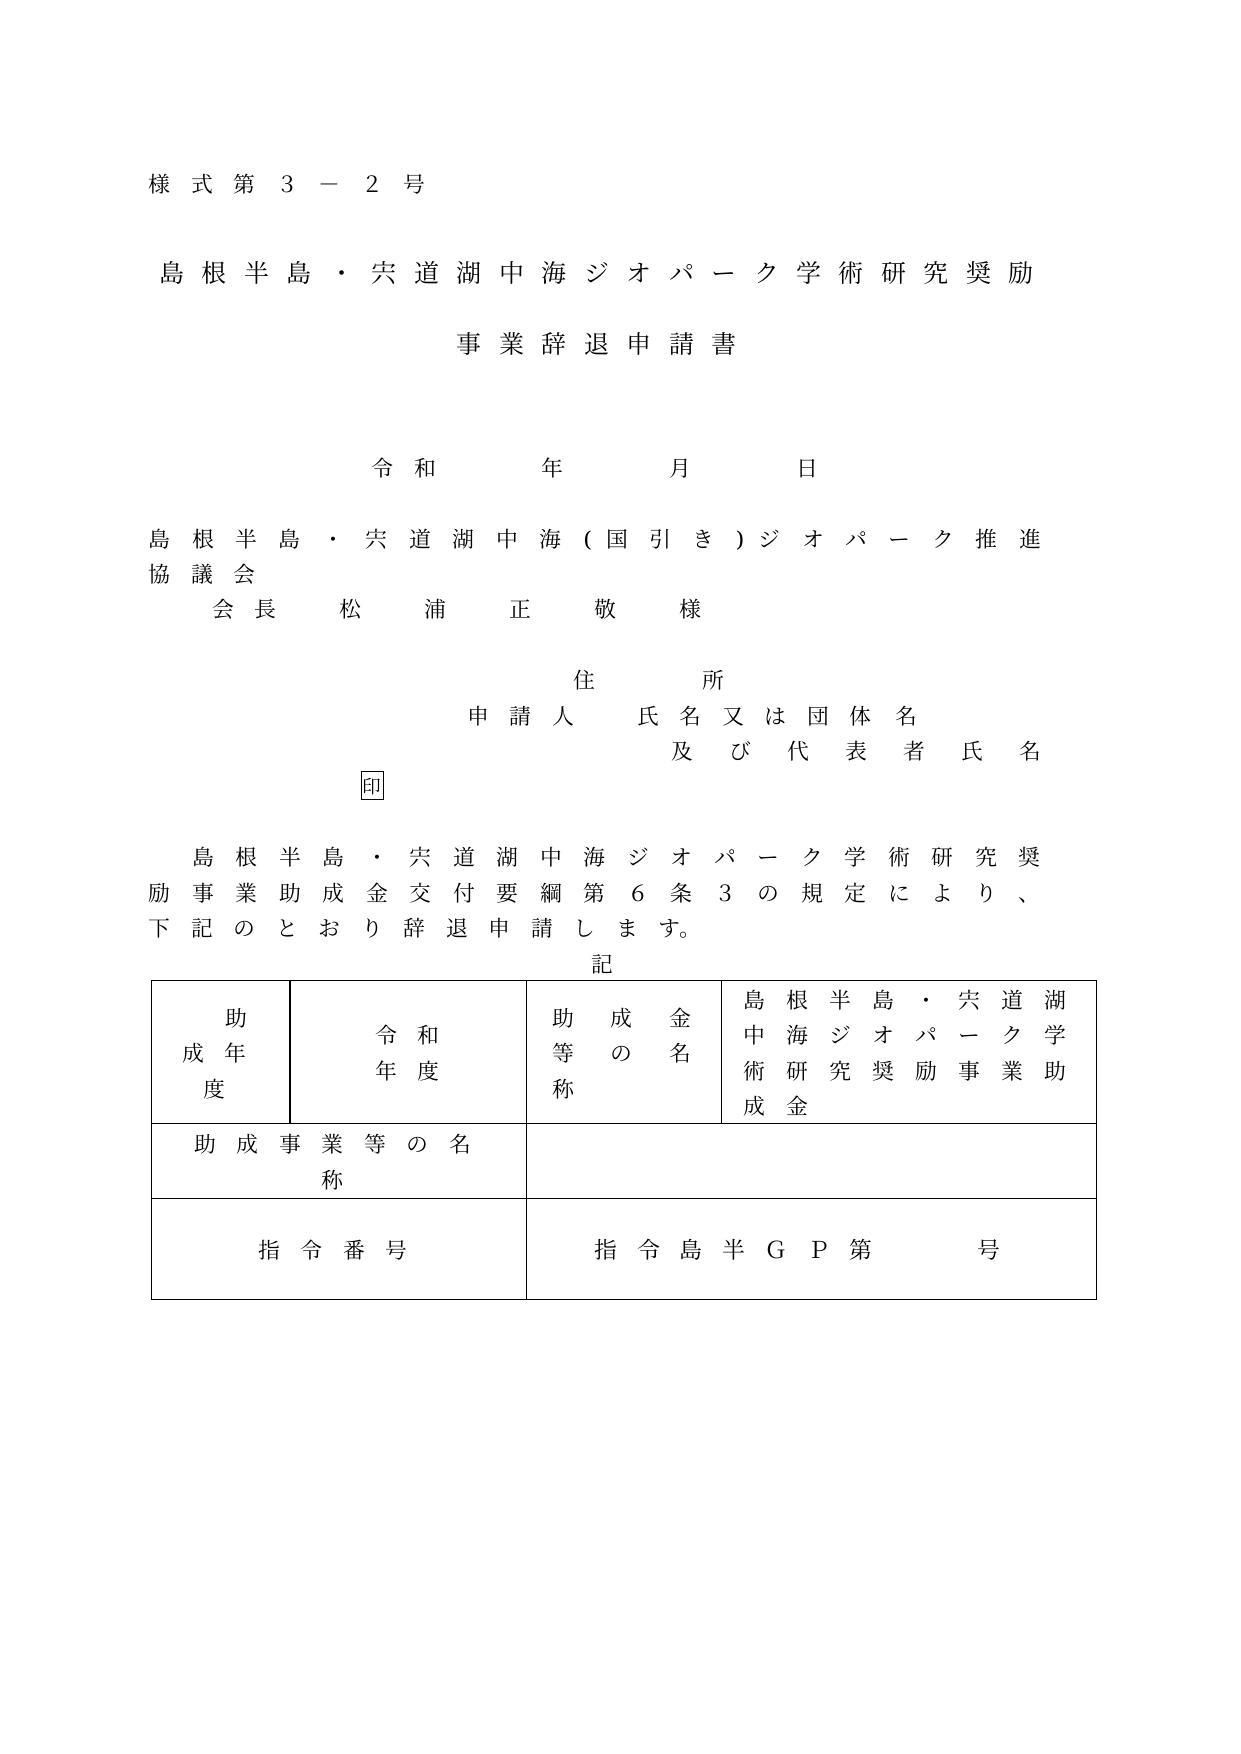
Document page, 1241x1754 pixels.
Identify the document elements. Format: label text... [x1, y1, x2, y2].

table_header 令和 年度 [291, 981, 526, 1123]
table_header 島根半島・宍道湖中海ジオパーク学術研究奨励事業助成金 [722, 981, 1096, 1123]
text 及び代表者氏名 印 [359, 732, 1062, 803]
text 記 [148, 945, 1077, 980]
text 島根半島・宍道湖中海ジオパーク学術研究奨励事業助成金交付要綱第６条３の規定により、下記のとおり辞退申請します。 [148, 839, 1062, 945]
table_header 助成年度 [152, 981, 289, 1123]
text 島根半島・宍道湖中海ジオパーク学術研究奨励事業辞退申請書 [148, 237, 1062, 378]
text 様式第３－２号 [148, 166, 1062, 201]
text 令和 年 月 日 [148, 414, 1062, 484]
table_cell 指令島半ＧＰ第 号 [527, 1199, 1096, 1299]
text 会長 松 浦 正 敬 様 [148, 591, 1062, 626]
table_cell 助成事業等の名称 [152, 1124, 526, 1198]
text 住所 [556, 662, 1062, 697]
text 申請人 氏名又は団体名 [359, 697, 1062, 732]
table_cell [527, 1124, 1096, 1198]
text 島根半島・宍道湖中海(国引き)ジオパーク推進協議会 [148, 520, 1062, 591]
table_cell 指令番号 [152, 1199, 526, 1299]
table_header 助成金等の名称 [527, 981, 721, 1123]
